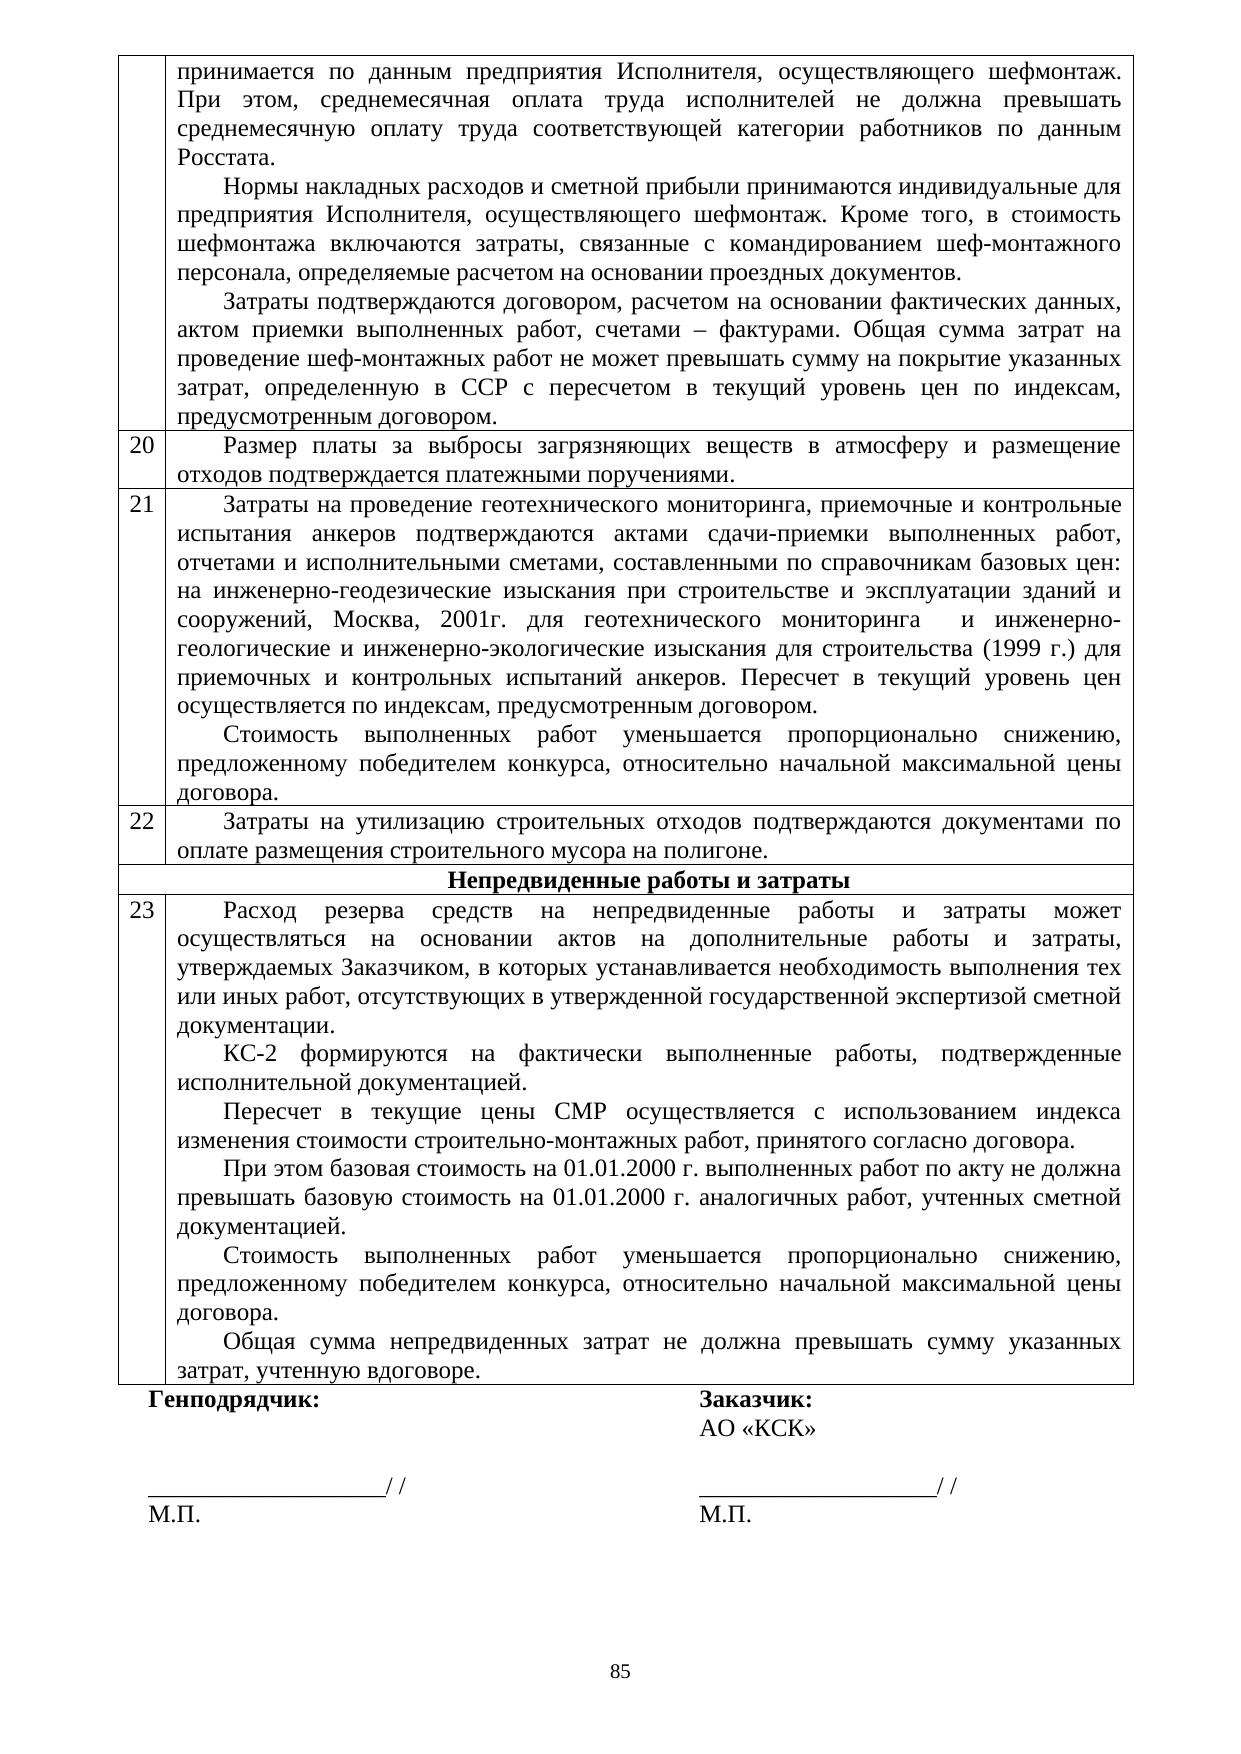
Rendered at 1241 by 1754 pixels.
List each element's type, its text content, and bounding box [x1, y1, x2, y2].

table_cell 22 [119, 806, 165, 864]
table_header Заказчик: АО «КСК» ___________________/ / М.П. [688, 1385, 1133, 1528]
table_cell 21 [119, 489, 165, 805]
table_cell 20 [119, 431, 165, 488]
table_cell Затраты на проведение геотехнического мониторинга, приемочные и контрольные испытания анкеров подтверждаются актами сдачи-приемки выполненных работ, отчетами и исполнительными сметами, составленными по справочникам базовых цен: на инженерно-геодезические изыскания при строительстве и эксплуатации зданий и сооружений, Москва, 2001г. для геотехнического мониторинга и инженерно-геологические и инженерно-экологические изыскания для строительства (1999 г.) для приемочных и контрольных испытаний анкеров. Пересчет в текущий уровень цен осуществляется по индексам, предусмотренным договором. Стоимость выполненных работ уменьшается пропорционально снижению, предложенному победителем конкурса, относительно начальной максимальной цены договора. [166, 489, 1133, 805]
table_cell Затраты на утилизацию строительных отходов подтверждаются документами по оплате размещения строительного мусора на полигоне. [166, 806, 1133, 864]
table_cell 23 [119, 895, 165, 1383]
table_header Генподрядчик: ___________________/ / М.П. [137, 1385, 688, 1528]
table_cell 19 [119, 56, 165, 429]
table_cell Расход резерва средств на непредвиденные работы и затраты может осуществляться на основании актов на дополнительные работы и затраты, утверждаемых Заказчиком, в которых устанавливается необходимость выполнения тех или иных работ, отсутствующих в утвержденной государственной экспертизой сметной документации. КС-2 формируются на фактически выполненные работы, подтвержденные исполнительной документацией. Пересчет в текущие цены СМР осуществляется с использованием индекса изменения стоимости строительно-монтажных работ, принятого согласно договора. При этом базовая стоимость на 01.01.2000 г. выполненных работ по акту не должна превышать базовую стоимость на 01.01.2000 г. аналогичных работ, учтенных сметной документацией. Стоимость выполненных работ уменьшается пропорционально снижению, предложенному победителем конкурса, относительно начальной максимальной цены договора. Общая сумма непредвиденных затрат не должна превышать сумму указанных затрат, учтенную вдоговоре. [166, 895, 1133, 1383]
table_cell Непредвиденные работы и затраты [119, 865, 1133, 894]
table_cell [166, 56, 1133, 429]
table_cell Размер платы за выбросы загрязняющих веществ в атмосферу и размещение отходов подтверждается платежными поручениями. [166, 431, 1133, 488]
